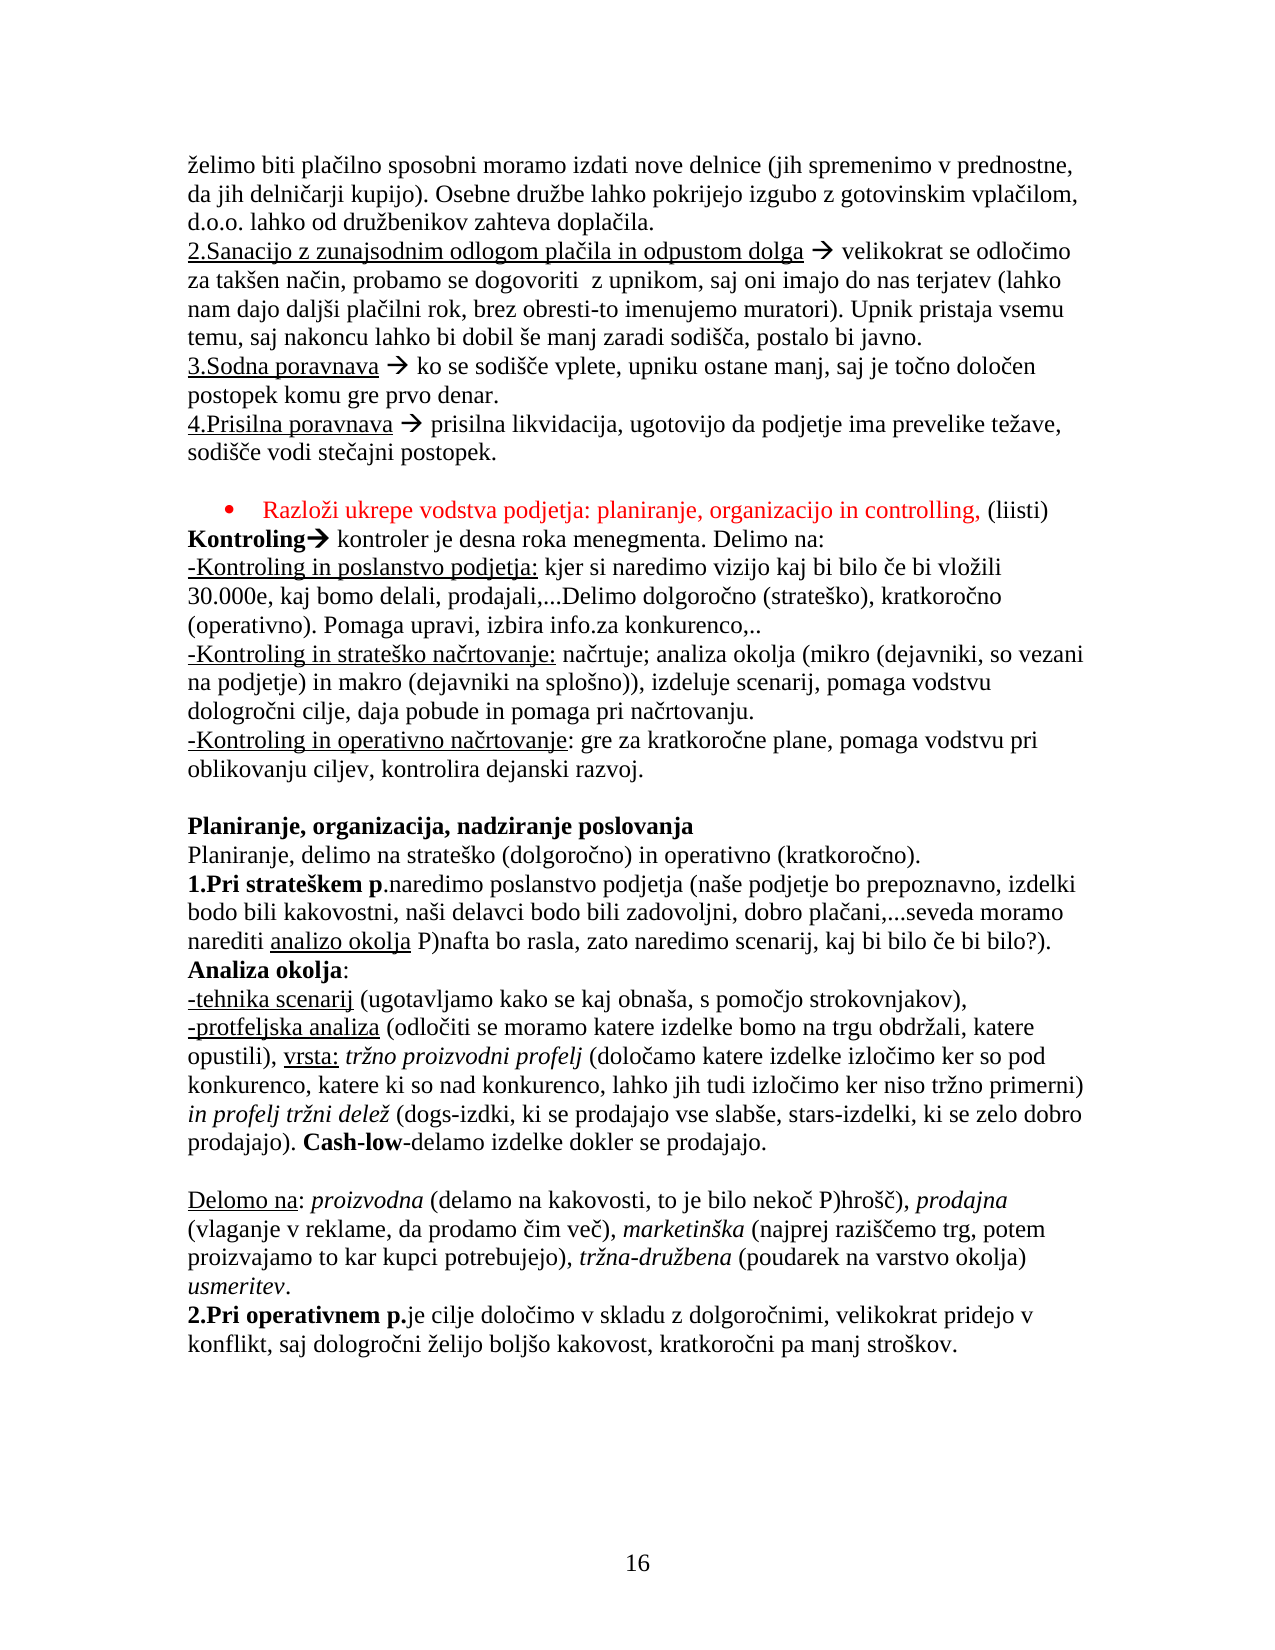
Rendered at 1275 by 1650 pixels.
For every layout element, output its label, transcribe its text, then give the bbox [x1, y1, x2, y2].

text Planiranje, delimo na strateško (dolgoročno) in operativno (kratkoročno). [187, 840, 1087, 869]
text -Kontroling in operativno načrtovanje: gre za kratkoročne plane, pomaga vodstvu pri oblikovanju ciljev, kontrolira dejanski razvoj. [187, 725, 1087, 782]
text -Kontroling in poslanstvo podjetja: kjer si naredimo vizijo kaj bi bilo če bi vložili 30.000e, kaj bomo delali, prodajali,...Delimo dolgoročno (strateško), kratkoročno (operativno). Pomaga upravi, izbira info.za konkurenco,.. [187, 552, 1087, 639]
text 2.Sanacijo z zunajsodnim odlogom plačila in odpustom dolga velikokrat se odločimo za takšen način, probamo se dogovoriti z upnikom, saj oni imajo do nas terjatev (lahko nam dajo daljši plačilni rok, brez obresti-to imenujemo muratori). Upnik pristaja vsemu temu, saj nakoncu lahko bi dobil še manj zaradi sodišča, postalo bi javno. [187, 236, 1087, 351]
text -protfeljska analiza (odločiti se moramo katere izdelke bomo na trgu obdržali, katere opustili), vrsta: tržno proizvodni profelj (določamo katere izdelke izločimo ker so pod konkurenco, katere ki so nad konkurenco, lahko jih tudi izločimo ker niso tržno primerni) in profelj tržni delež (dogs-izdki, ki se prodajajo vse slabše, stars-izdelki, ki se zelo dobro prodajajo). Cash-low-delamo izdelke dokler se prodajajo. [187, 1012, 1087, 1156]
text Planiranje, organizacija, nadziranje poslovanja [187, 811, 1087, 840]
text Analiza okolja: [187, 955, 1087, 984]
text 4.Prisilna poravnava prisilna likvidacija, ugotovijo da podjetje ima prevelike težave, sodišče vodi stečajni postopek. [187, 409, 1087, 466]
text 1.Pri strateškem p.naredimo poslanstvo podjetja (naše podjetje bo prepoznavno, izdelki bodo bili kakovostni, naši delavci bodo bili zadovoljni, dobro plačani,...seveda moramo narediti analizo okolja P)nafta bo rasla, zato naredimo scenarij, kaj bi bilo če bi bilo?). [187, 869, 1087, 955]
text Delomo na: proizvodna (delamo na kakovosti, to je bilo nekoč P)hrošč), prodajna (vlaganje v reklame, da prodamo čim več), marketinška (najprej raziščemo trg, potem proizvajamo to kar kupci potrebujejo), tržna-družbena (poudarek na varstvo okolja) usmeritev. [187, 1185, 1087, 1300]
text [187, 150, 1087, 236]
text -Kontroling in strateško načrtovanje: načrtuje; analiza okolja (mikro (dejavniki, so vezani na podjetje) in makro (dejavniki na splošno)), izdeluje scenarij, pomaga vodstvu dologročni cilje, daja pobude in pomaga pri načrtovanju. [187, 639, 1087, 725]
text 3.Sodna poravnava ko se sodišče vplete, upniku ostane manj, saj je točno določen postopek komu gre prvo denar. [187, 351, 1087, 409]
list Razloži ukrepe vodstva podjetja: planiranje, organizacijo in controlling, (liisti) [225, 495, 1087, 524]
text Kontroling kontroler je desna roka menegmenta. Delimo na: [187, 524, 1087, 552]
text -tehnika scenarij (ugotavljamo kako se kaj obnaša, s pomočjo strokovnjakov), [187, 984, 1087, 1012]
text 2.Pri operativnem p.je cilje določimo v skladu z dolgoročnimi, velikokrat pridejo v konflikt, saj dologročni želijo boljšo kakovost, kratkoročni pa manj stroškov. [187, 1300, 1087, 1357]
